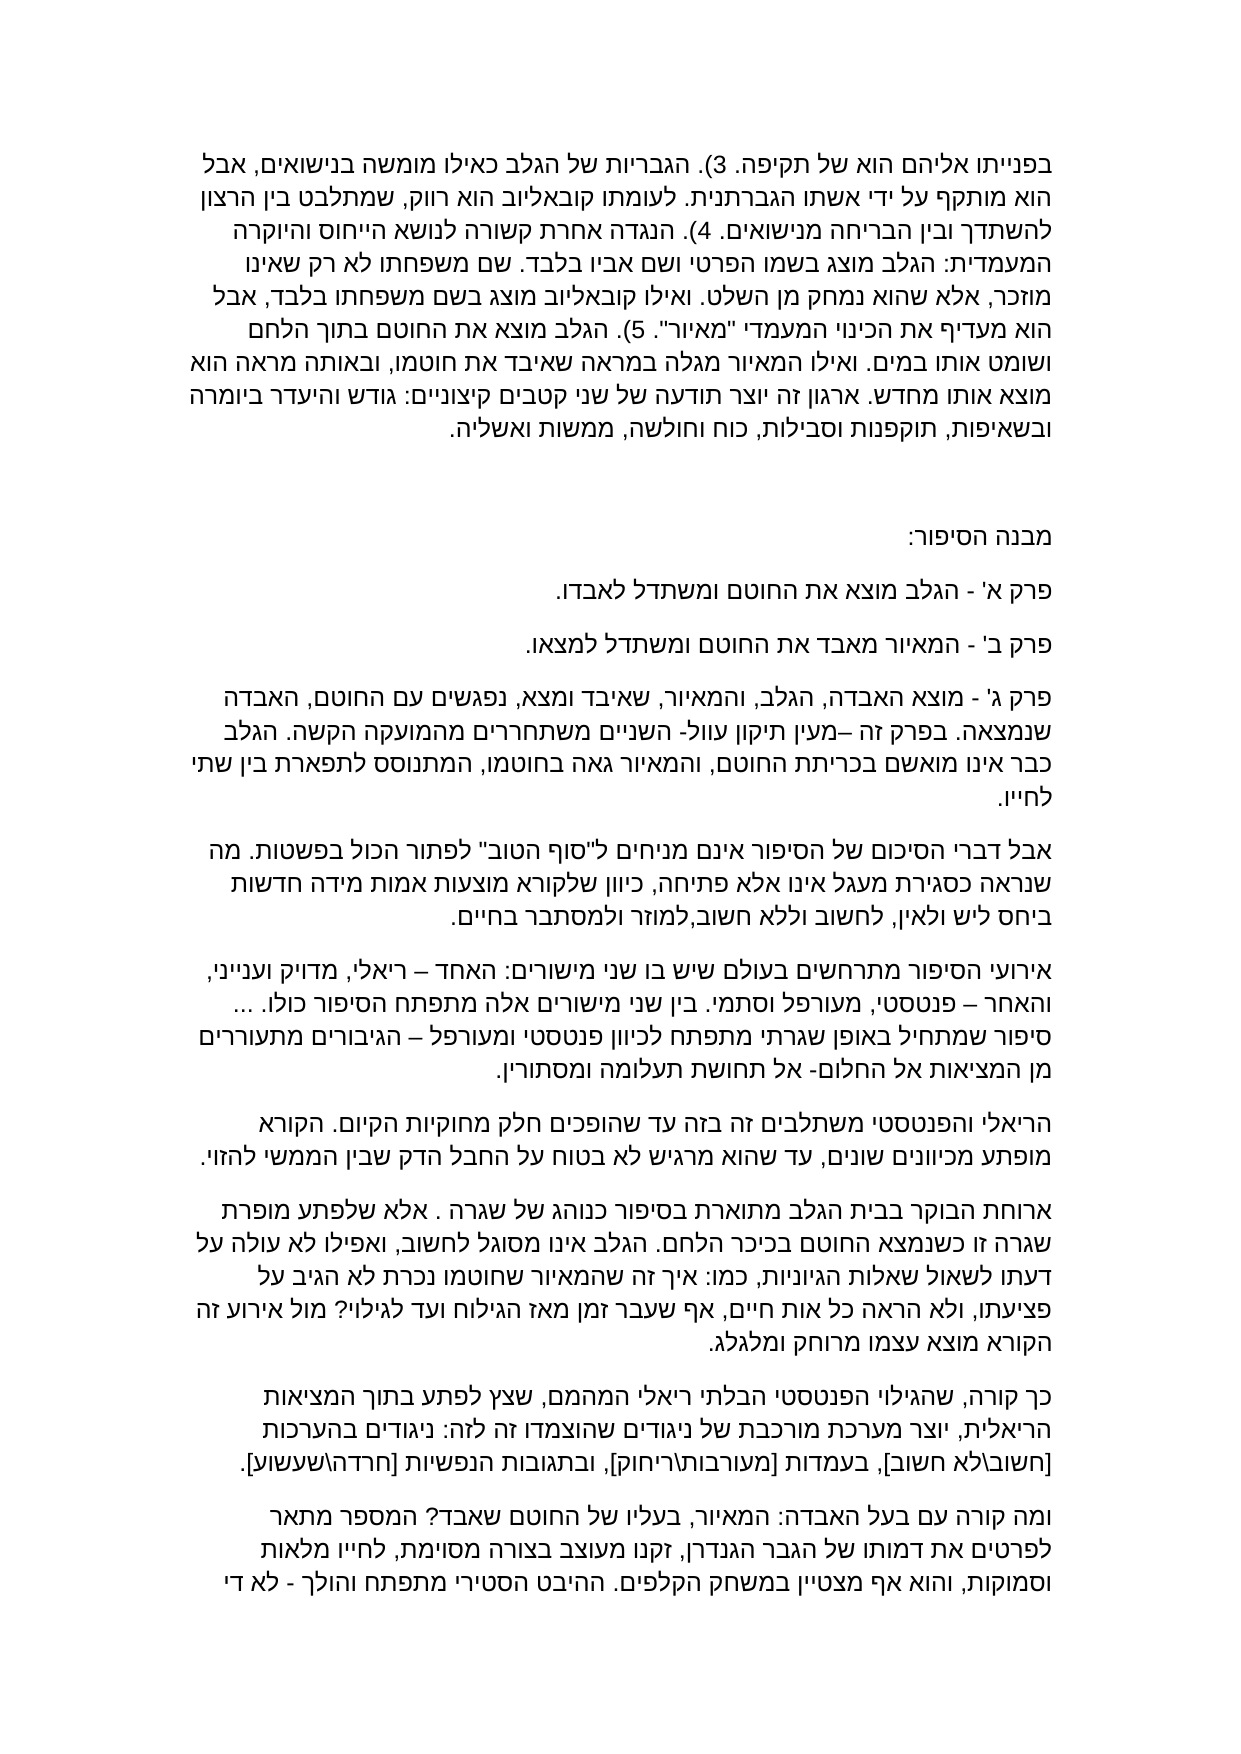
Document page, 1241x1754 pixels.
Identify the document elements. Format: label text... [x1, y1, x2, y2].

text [187, 1502, 1053, 1597]
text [187, 150, 1053, 443]
text אבל דברי הסיכום של הסיפור אינם מניחים ל"סוף הטוב" לפתור הכול בפשטות. מה שנראה כסגירת מעגל אינו אלא פתיחה, כיוון שלקורא מוצעות אמות מידה חדשות ביחס ליש ולאין, לחשוב וללא חשוב,למוזר ולמסתבר בחיים. [187, 836, 1053, 931]
text פרק ג' - מוצא האבדה, הגלב, והמאיור, שאיבד ומצא, נפגשים עם החוטם, האבדה שנמצאה. בפרק זה –מעין תיקון עוול- השניים משתחררים מהמועקה הקשה. הגלב כבר אינו מואשם בכריתת החוטם, והמאיור גאה בחוטמו, המתנוסס לתפארת בין שתי לחייו. [187, 683, 1053, 811]
text כך קורה, שהגילוי הפנטסטי הבלתי ריאלי המהמם, שצץ לפתע בתוך המציאות הריאלית, יוצר מערכת מורכבת של ניגודים שהוצמדו זה לזה: ניגודים בהערכות [חשוב\לא חשוב], בעמדות [מעורבות\ריחוק], ובתגובות הנפשיות [חרדה\שעשוע]. [187, 1382, 1053, 1477]
text ארוחת הבוקר בבית הגלב מתוארת בסיפור כנוהג של שגרה . אלא שלפתע מופרת שגרה זו כשנמצא החוטם בכיכר הלחם. הגלב אינו מסוגל לחשוב, ואפילו לא עולה על דעתו לשאול שאלות הגיוניות, כמו: איך זה שהמאיור שחוטמו נכרת לא הגיב על פציעתו, ולא הראה כל אות חיים, אף שעבר זמן מאז הגילוח ועד לגילוי? מול אירוע זה הקורא מוצא עצמו מרוחק ומלגלג. [187, 1196, 1053, 1357]
text פרק ב' - המאיור מאבד את החוטם ומשתדל למצאו. [187, 629, 1053, 658]
text מבנה הסיפור: [187, 522, 1053, 551]
text פרק א' - הגלב מוצא את החוטם ומשתדל לאבדו. [187, 576, 1053, 604]
text אירועי הסיפור מתרחשים בעולם שיש בו שני מישורים: האחד – ריאלי, מדויק וענייני, והאחר – פנטסטי, מעורפל וסתמי. בין שני מישורים אלה מתפתח הסיפור כולו. ...סיפור שמתחיל באופן שגרתי מתפתח לכיוון פנטסטי ומעורפל – הגיבורים מתעוררים מן המציאות אל החלום- אל תחושת תעלומה ומסתורין. [187, 956, 1053, 1084]
text הריאלי והפנטסטי משתלבים זה בזה עד שהופכים חלק מחוקיות הקיום. הקורא מופתע מכיוונים שונים, עד שהוא מרגיש לא בטוח על החבל הדק שבין הממשי להזוי. [187, 1109, 1053, 1171]
